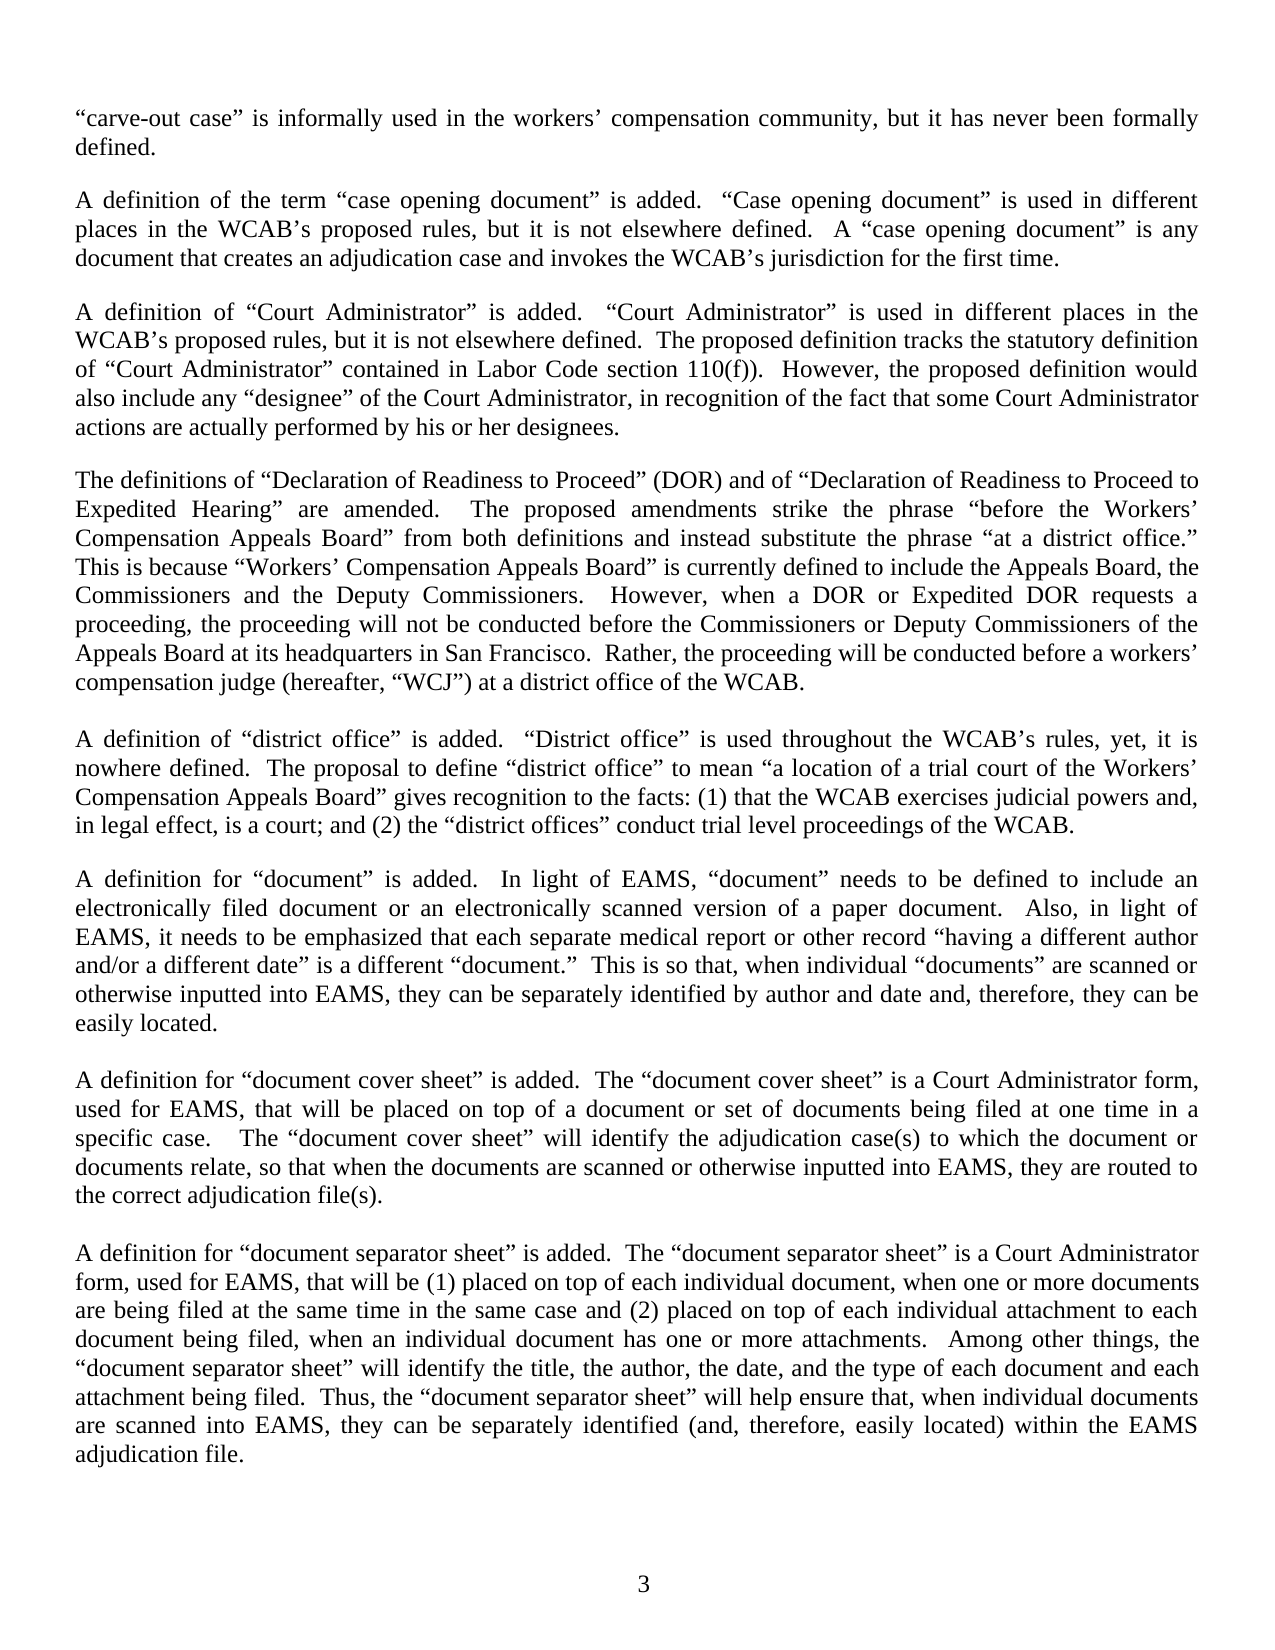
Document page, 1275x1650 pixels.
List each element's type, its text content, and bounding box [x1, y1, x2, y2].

text A definition for “document cover sheet” is added. The “document cover sheet” is a Court Administrator form, used for EAMS, that will be placed on top of a document or set of documents being filed at one time in a specific case. The “document cover sheet” will identify the adjudication case(s) to which the document or documents relate, so that when the documents are scanned or otherwise inputted into EAMS, they are routed to the correct adjudication file(s). [75, 1066, 1200, 1209]
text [75, 103, 1200, 161]
text A definition for “document separator sheet” is added. The “document separator sheet” is a Court Administrator form, used for EAMS, that will be (1) placed on top of each individual document, when one or more documents are being filed at the same time in the same case and (2) placed on top of each individual attachment to each document being filed, when an individual document has one or more attachments. Among other things, the “document separator sheet” will identify the title, the author, the date, and the type of each document and each attachment being filed. Thus, the “document separator sheet” will help ensure that, when individual documents are scanned into EAMS, they can be separately identified (and, therefore, easily located) within the EAMS adjudication file. [75, 1238, 1200, 1468]
text A definition of “district office” is added. “District office” is used throughout the ’s rules, yet, it is nowhere defined. The proposal to define “district office” to mean “a location of a trial court of the Workers’ Compensation Appeals Board” gives recognition to the facts: (1) that the exercises judicial powers and, in legal effect, is a court; and (2) the “district offices” conduct trial level proceedings of the . [75, 724, 1200, 839]
text A definition of “Court Administrator” is added. “Court Administrator” is used in different places in the ’s proposed rules, but it is not elsewhere defined. The proposed definition tracks the statutory definition of “Court Administrator” contained in Labor Code section 110(f)). However, the proposed definition would also include any “designee” of the Court Administrator, in recognition of the fact that some Court Administrator actions are actually performed by his or her designees. [75, 297, 1200, 441]
text A definition of the term “case opening document” is added. “Case opening document” is used in different places in the ’s proposed rules, but it is not elsewhere defined. A “case opening document” is any document that creates an adjudication case and invokes the ’s jurisdiction for the first time. [75, 186, 1200, 272]
text The definitions of “Declaration of Readiness to Proceed” (DOR) and of “Declaration of Readiness to Proceed to Expedited Hearing” are amended. The proposed amendments strike the phrase “before the Workers’ Compensation Appeals Board” from both definitions and instead substitute the phrase “at a district office.” This is because “Workers’ Compensation Appeals Board” is currently defined to include the Appeals Board, the Commissioners and the Deputy Commissioners. However, when a DOR or Expedited DOR requests a proceeding, the proceeding will not be conducted before the Commissioners or Deputy Commissioners of the Appeals Board at its headquarters in . Rather, the proceeding will be conducted before a workers’ compensation judge (hereafter, “WCJ”) at a district office of the . [75, 466, 1200, 696]
text A definition for “document” is added. In light of EAMS, “document” needs to be defined to include an electronically filed document or an electronically scanned version of a paper document. Also, in light of EAMS, it needs to be emphasized that each separate medical report or other record “having a different author and/or a different date” is a different “document.” This is so that, when individual “documents” are scanned or otherwise inputted into EAMS, they can be separately identified by author and date and, therefore, they can be easily located. [75, 864, 1200, 1037]
